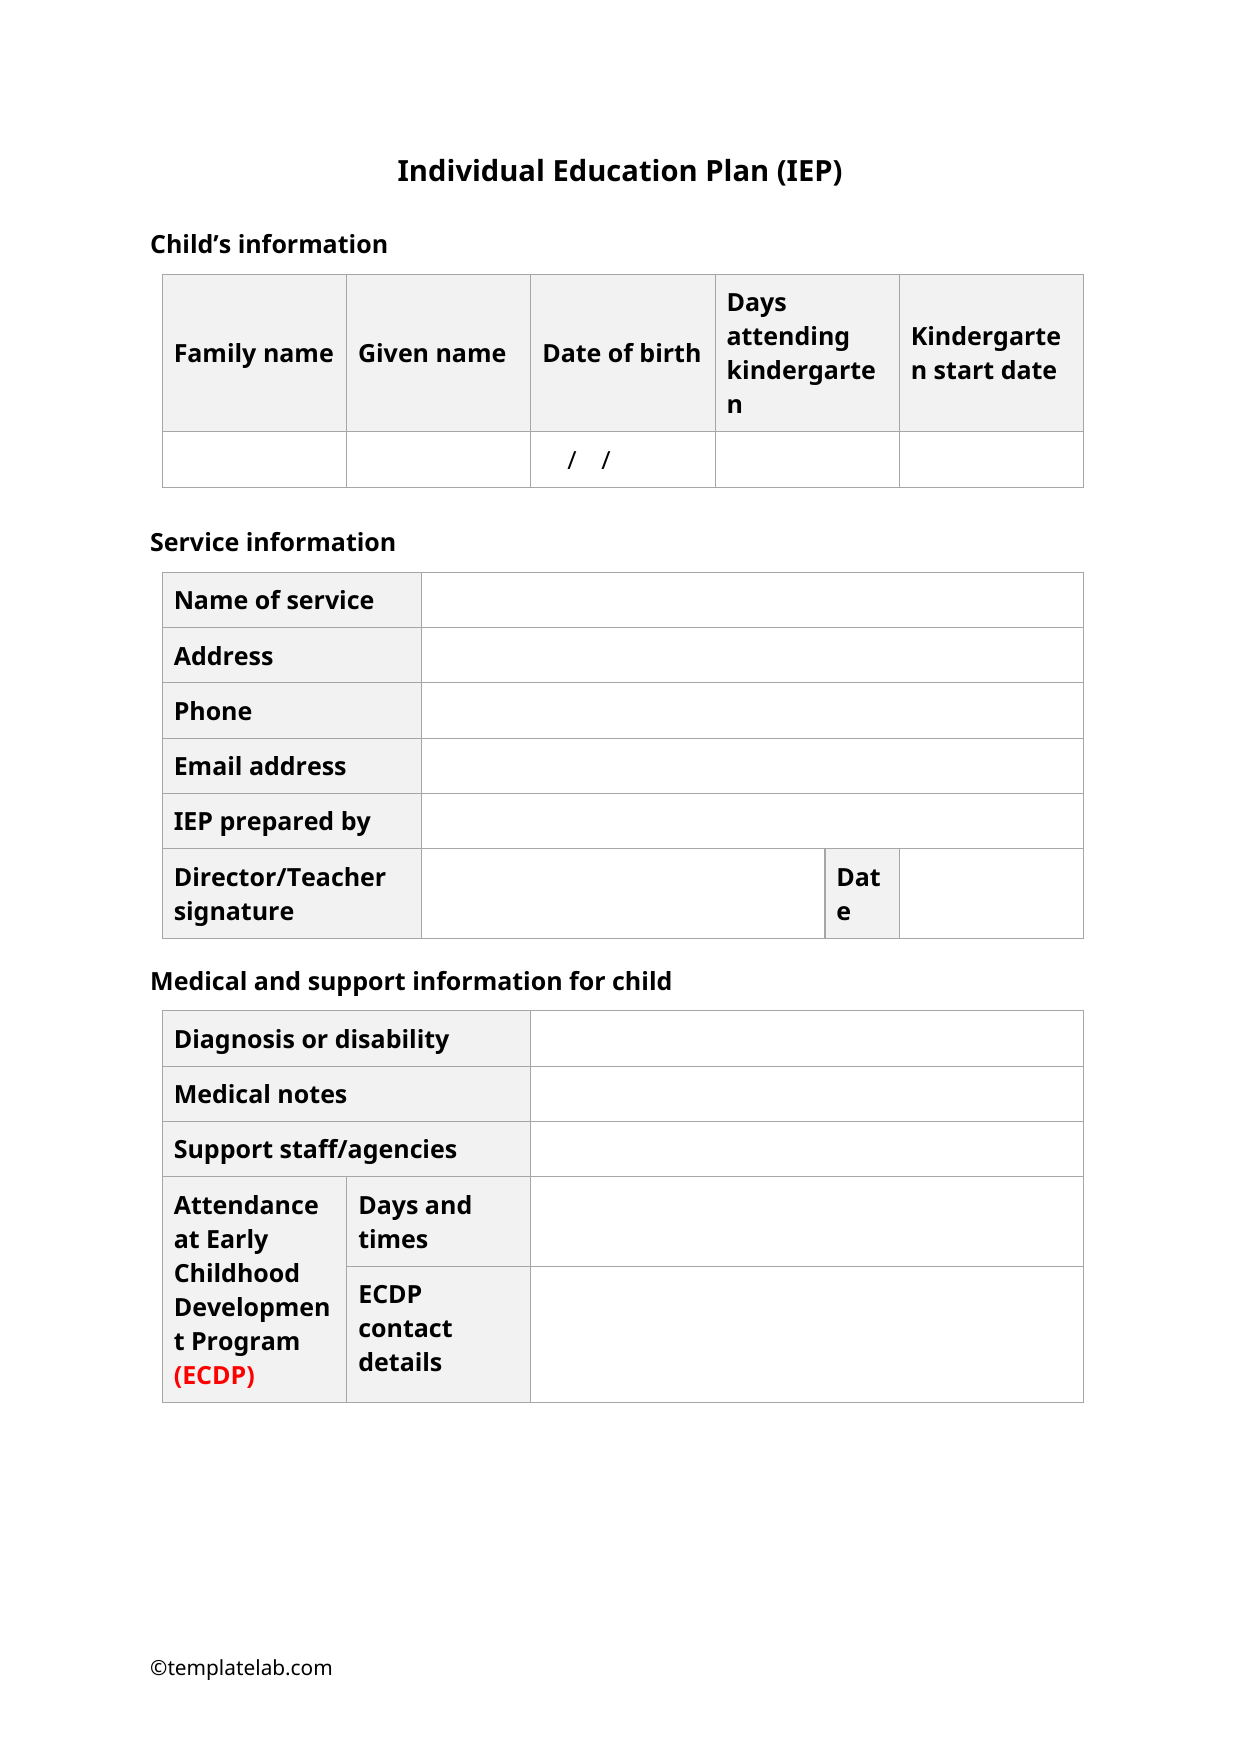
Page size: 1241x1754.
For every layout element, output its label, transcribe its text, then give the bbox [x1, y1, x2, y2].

table_header Name of service [163, 573, 421, 627]
table_cell [900, 432, 1083, 487]
table_cell Date [826, 849, 899, 938]
table_cell Support staff/agencies [163, 1122, 530, 1176]
table_header Kindergarten start date [900, 275, 1083, 431]
table_cell [163, 432, 346, 487]
subtitle Child’s information [150, 227, 1090, 261]
table_cell [716, 432, 899, 487]
table_cell [422, 794, 1083, 848]
table_cell / / [531, 432, 715, 487]
table_cell Email address [163, 739, 421, 793]
table_cell [531, 1067, 1083, 1121]
table_cell [531, 1177, 1083, 1266]
table_cell [347, 432, 530, 487]
table_cell [900, 849, 1083, 938]
table_header Given name [347, 275, 530, 431]
table_cell [422, 739, 1083, 793]
table_cell Address [163, 628, 421, 682]
subtitle Medical and support information for child [150, 964, 1090, 998]
table_cell Director/Teacher signature [163, 849, 421, 938]
table_header Date of birth [531, 275, 715, 431]
table_header [531, 1011, 1083, 1066]
table_cell Days and times [347, 1177, 530, 1266]
table_header Diagnosis or disability [163, 1011, 530, 1066]
table_cell [422, 683, 1083, 738]
table_cell Phone [163, 683, 421, 738]
table_header Days attending kindergarten [716, 275, 899, 431]
table_cell IEP prepared by [163, 794, 421, 848]
table_cell Medical notes [163, 1067, 530, 1121]
table_cell [422, 628, 1083, 682]
subtitle Individual Education Plan (IEP) [150, 150, 1090, 190]
table_cell ECDP contact details [347, 1267, 530, 1402]
subtitle Service information [150, 525, 1090, 559]
table_header Family name [163, 275, 346, 431]
table_header [422, 573, 1083, 627]
table_cell Attendance at Early Childhood Development Program (ECDP) [163, 1177, 346, 1402]
table_cell [422, 849, 824, 938]
table_cell [531, 1122, 1083, 1176]
table_cell [531, 1267, 1083, 1402]
